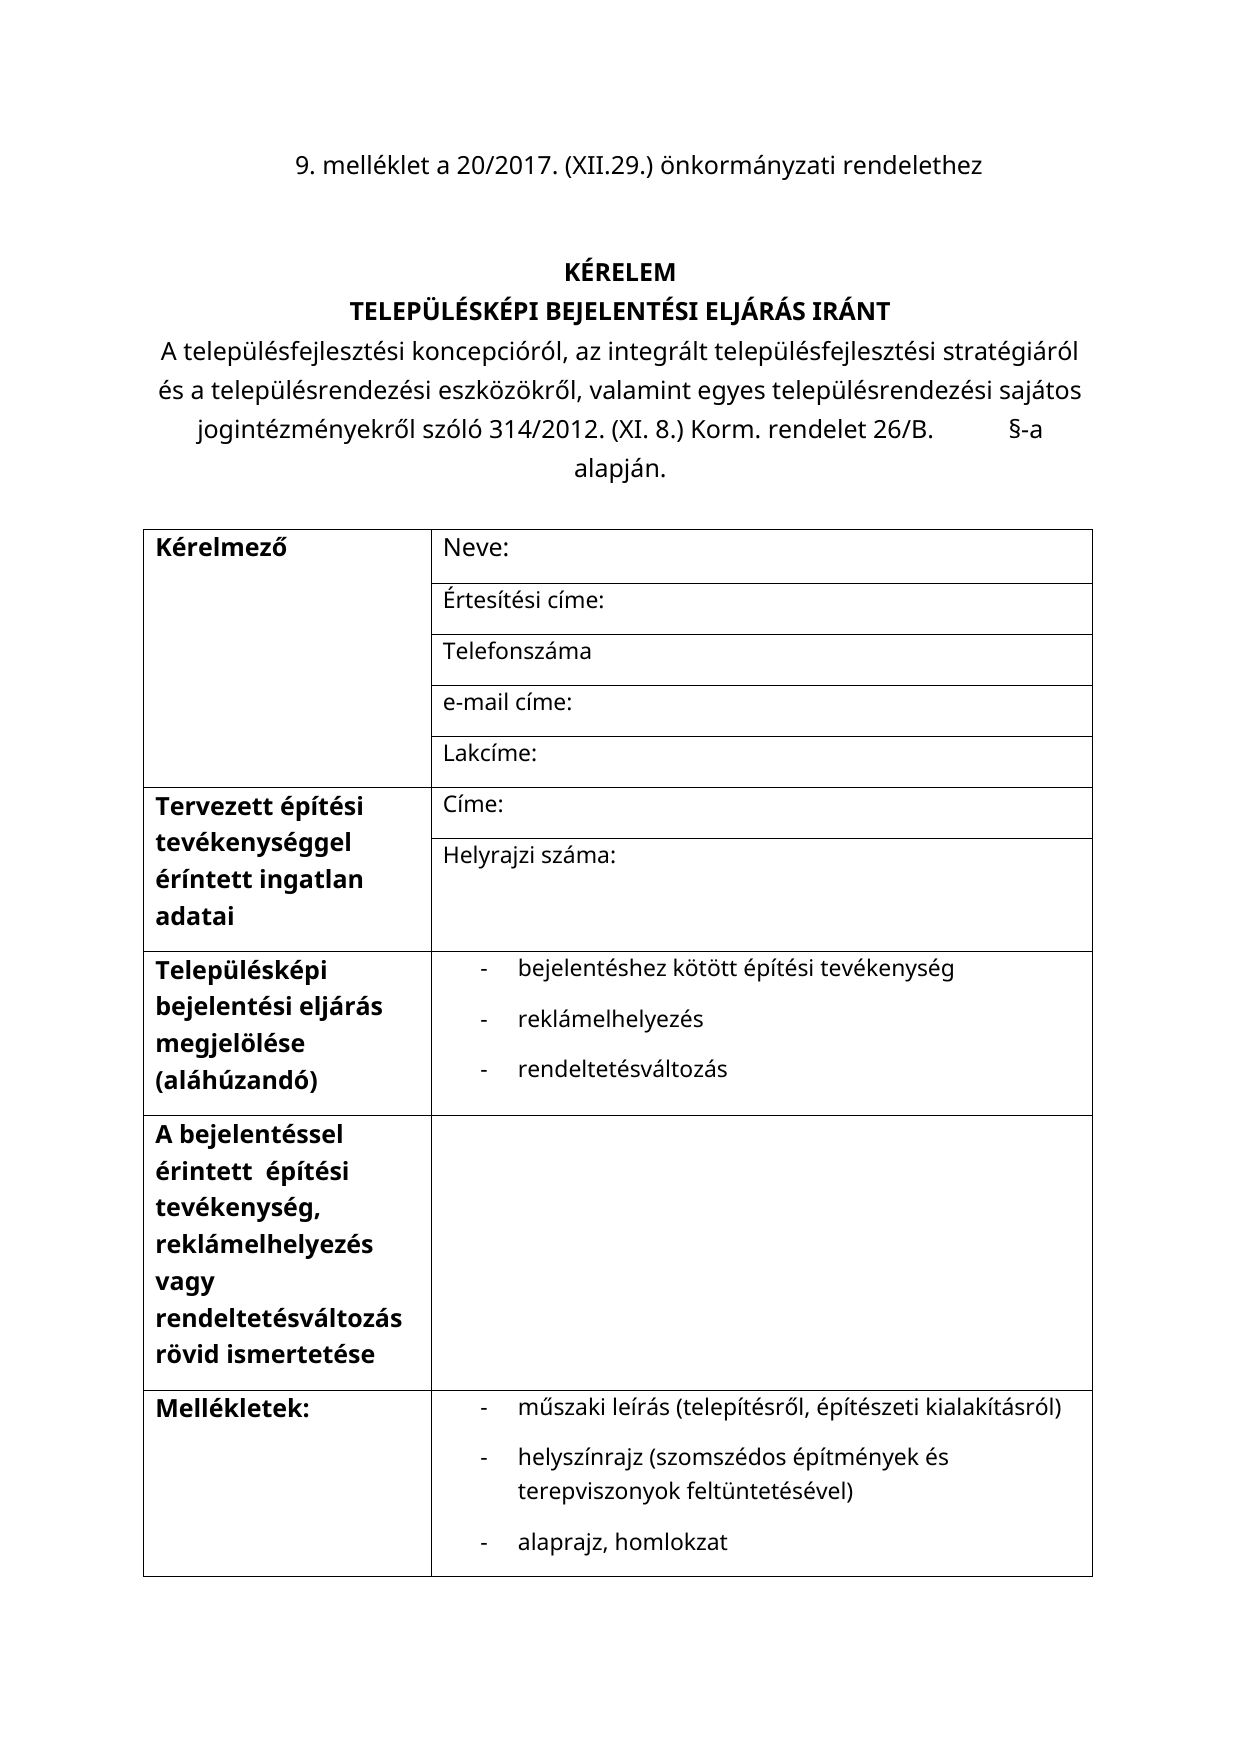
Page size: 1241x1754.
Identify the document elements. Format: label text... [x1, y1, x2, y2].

table_cell Helyrajzi száma: [432, 839, 1092, 951]
table_cell A bejelentéssel érintett építési tevékenység, reklámelhelyezés vagy rendeltetésváltozás rövid ismertetése [144, 1116, 431, 1390]
table_cell Lakcíme: [432, 737, 1092, 787]
table_header Kérelmező [144, 530, 431, 787]
table_cell [432, 1116, 1092, 1390]
text 9. melléklet a 20/2017. (XII.29.) önkormányzati rendelethez [185, 148, 1093, 182]
table_cell Telefonszáma [432, 635, 1092, 685]
table_header Neve: [432, 530, 1092, 583]
table_cell Értesítési címe: [432, 584, 1092, 634]
text A településfejlesztési koncepcióról, az integrált településfejlesztési stratégiáról és a településrendezési eszközökről, valamint egyes településrendezési sajátos jogintézményekről szóló 314/2012. (XI. 8.) Korm. rendelet 26/B. §-a alapján. [148, 333, 1093, 485]
text KÉRELEM [148, 255, 1093, 289]
table_cell Tervezett építési tevékenységgel éríntett ingatlan adatai [144, 788, 431, 951]
table_cell Címe: [432, 788, 1092, 838]
table_cell e-mail címe: [432, 686, 1092, 736]
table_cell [432, 1391, 1092, 1576]
table_cell Mellékletek: [144, 1391, 431, 1576]
table_cell bejelentéshez kötött építési tevékenység reklámelhelyezés rendeltetésváltozás [432, 952, 1092, 1115]
table_cell Településképi bejelentési eljárás megjelölése (aláhúzandó) [144, 952, 431, 1115]
text TELEPÜLÉSKÉPI BEJELENTÉSI ELJÁRÁS IRÁNT [148, 294, 1093, 328]
